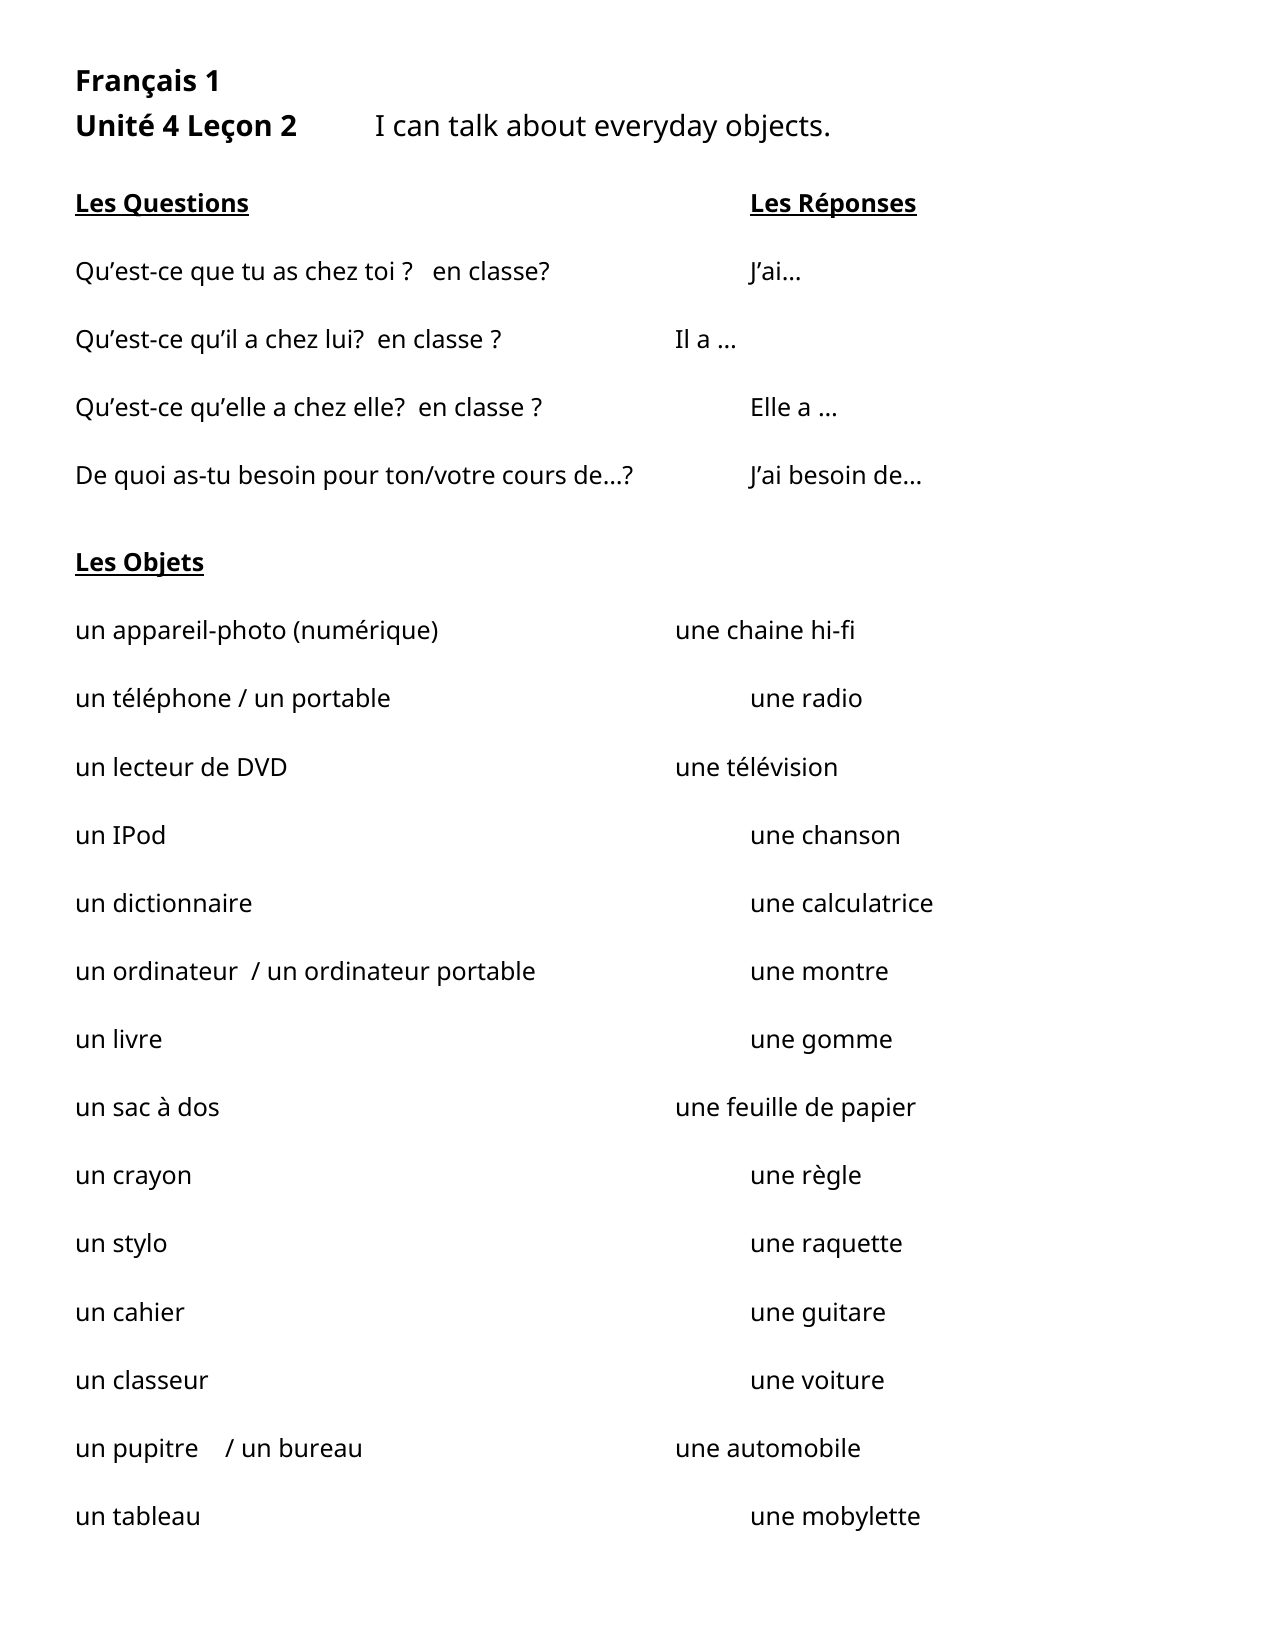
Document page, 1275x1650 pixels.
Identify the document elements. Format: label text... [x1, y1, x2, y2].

text Français 1 [75, 60, 1200, 100]
text un lecteur de DVD une télévision [75, 749, 1200, 783]
text Les Questions Les Réponses [75, 185, 1200, 219]
text Les Objets [75, 545, 1200, 579]
text Unité 4 Leçon 2 I can talk about everyday objects. [75, 106, 1200, 145]
text De quoi as-tu besoin pour ton/votre cours de…? J’ai besoin de… [75, 458, 1200, 492]
text un stylo une raquette [75, 1226, 1200, 1260]
text un pupitre / un bureau une automobile [75, 1431, 1200, 1464]
text Qu’est-ce que tu as chez toi ? en classe? J’ai… [75, 253, 1200, 287]
text un ordinateur / un ordinateur portable une montre [75, 954, 1200, 988]
text Qu’est-ce qu’il a chez lui? en classe ? Il a … [75, 322, 1200, 356]
text Qu’est-ce qu’elle a chez elle? en classe ? Elle a … [75, 390, 1200, 424]
text un IPod une chanson [75, 817, 1200, 851]
text un appareil-photo (numérique) une chaine hi-fi [75, 613, 1200, 647]
text un livre une gomme [75, 1022, 1200, 1056]
text un sac à dos une feuille de papier [75, 1090, 1200, 1124]
text un dictionnaire une calculatrice [75, 886, 1200, 919]
text un tableau une mobylette [75, 1499, 1200, 1533]
text un classeur une voiture [75, 1362, 1200, 1396]
text un téléphone / un portable une radio [75, 681, 1200, 715]
text un crayon une règle [75, 1158, 1200, 1192]
text un cahier une guitare [75, 1294, 1200, 1328]
